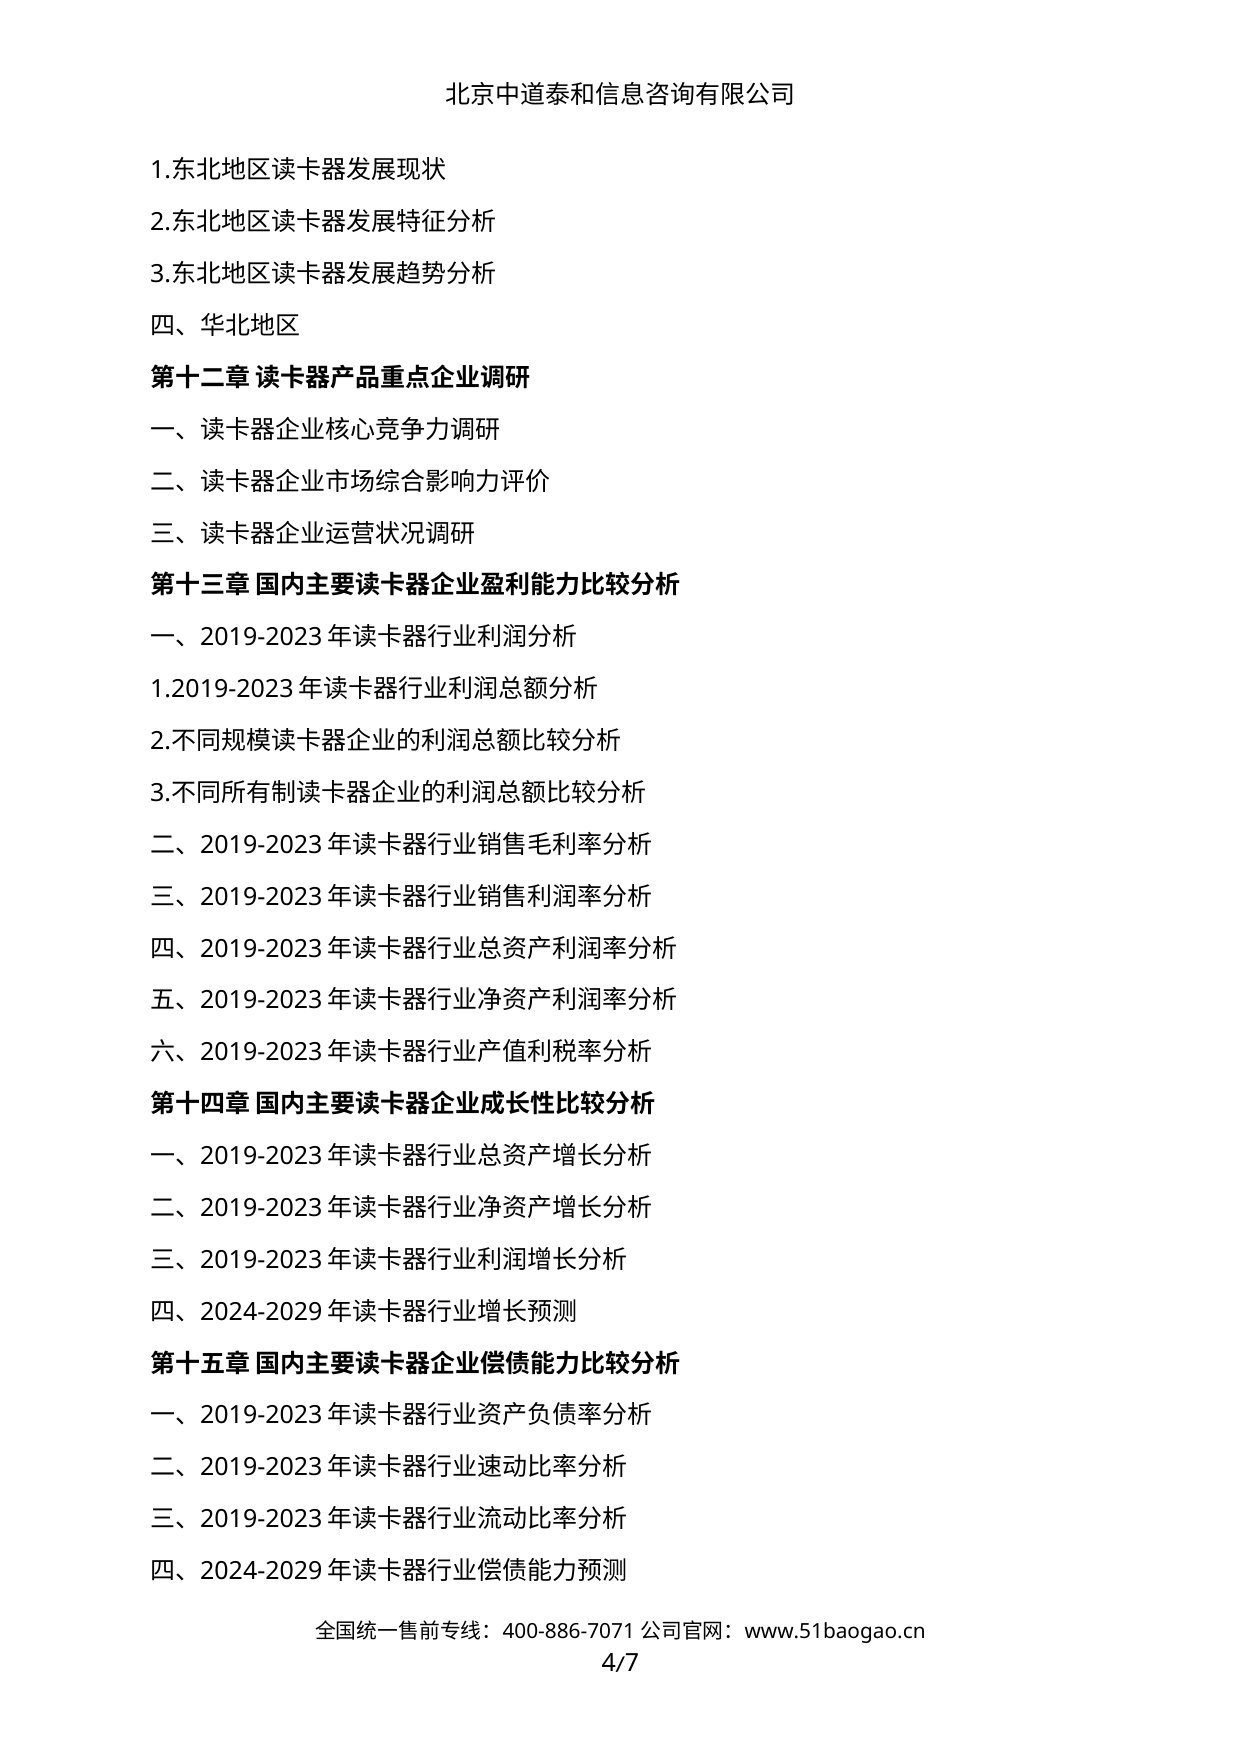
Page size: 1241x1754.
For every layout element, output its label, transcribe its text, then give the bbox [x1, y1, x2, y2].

text 第十四章 国内主要读卡器企业成长性比较分析 [150, 1084, 1090, 1120]
text 三、读卡器企业运营状况调研 [150, 513, 1090, 549]
text 一、2019-2023年读卡器行业总资产增长分析 [150, 1136, 1090, 1172]
text 五、2019-2023年读卡器行业净资产利润率分析 [150, 980, 1090, 1016]
text 六、2019-2023年读卡器行业产值利税率分析 [150, 1032, 1090, 1068]
text 一、2019-2023年读卡器行业资产负债率分析 [150, 1395, 1090, 1431]
text 3.东北地区读卡器发展趋势分析 [150, 254, 1090, 290]
text 第十三章 国内主要读卡器企业盈利能力比较分析 [150, 565, 1090, 601]
text 四、2019-2023年读卡器行业总资产利润率分析 [150, 928, 1090, 964]
text 1.东北地区读卡器发展现状 [150, 150, 1090, 186]
text 三、2019-2023年读卡器行业利润增长分析 [150, 1239, 1090, 1276]
text 二、2019-2023年读卡器行业销售毛利率分析 [150, 824, 1090, 861]
text 二、2019-2023年读卡器行业速动比率分析 [150, 1447, 1090, 1483]
text 1.2019-2023年读卡器行业利润总额分析 [150, 669, 1090, 705]
text 四、2024-2029年读卡器行业增长预测 [150, 1291, 1090, 1327]
text 三、2019-2023年读卡器行业销售利润率分析 [150, 876, 1090, 912]
text 二、读卡器企业市场综合影响力评价 [150, 461, 1090, 497]
text 二、2019-2023年读卡器行业净资产增长分析 [150, 1187, 1090, 1224]
text 一、2019-2023年读卡器行业利润分析 [150, 617, 1090, 653]
text 四、2024-2029年读卡器行业偿债能力预测 [150, 1551, 1090, 1587]
text 四、华北地区 [150, 306, 1090, 342]
text 一、读卡器企业核心竞争力调研 [150, 409, 1090, 446]
text 第十五章 国内主要读卡器企业偿债能力比较分析 [150, 1343, 1090, 1379]
text 第十二章 读卡器产品重点企业调研 [150, 357, 1090, 394]
text 2.东北地区读卡器发展特征分析 [150, 202, 1090, 238]
text 3.不同所有制读卡器企业的利润总额比较分析 [150, 772, 1090, 809]
text 2.不同规模读卡器企业的利润总额比较分析 [150, 721, 1090, 757]
text 三、2019-2023年读卡器行业流动比率分析 [150, 1499, 1090, 1535]
